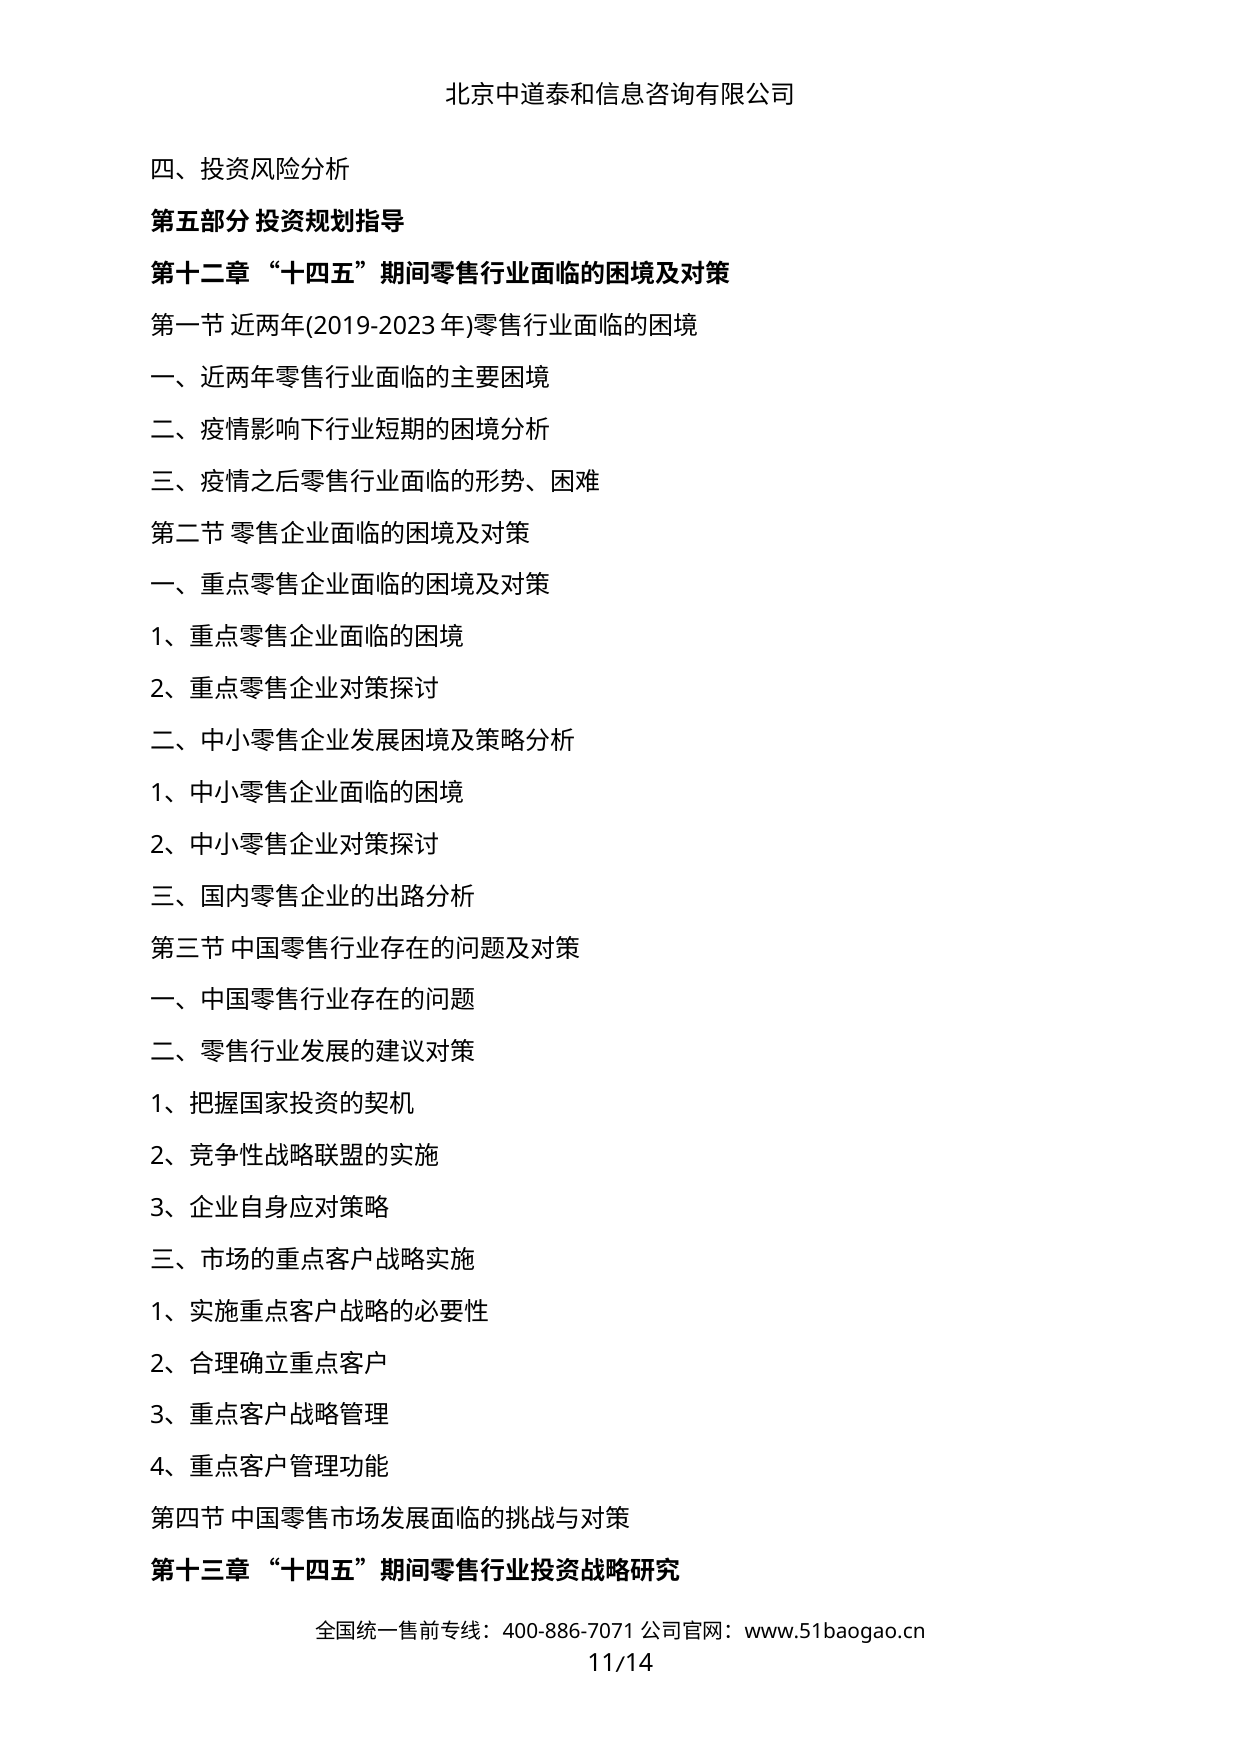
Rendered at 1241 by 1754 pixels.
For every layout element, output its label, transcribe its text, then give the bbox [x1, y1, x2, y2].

text 1、把握国家投资的契机 [150, 1084, 1090, 1120]
text 一、近两年零售行业面临的主要困境 [150, 357, 1090, 394]
text 二、疫情影响下行业短期的困境分析 [150, 409, 1090, 446]
text 4、重点客户管理功能 [150, 1447, 1090, 1483]
text 第五部分 投资规划指导 [150, 202, 1090, 238]
text 第四节 中国零售市场发展面临的挑战与对策 [150, 1499, 1090, 1535]
text 第一节 近两年(2019-2023年)零售行业面临的困境 [150, 306, 1090, 342]
text 1、中小零售企业面临的困境 [150, 772, 1090, 809]
text 3、企业自身应对策略 [150, 1187, 1090, 1224]
text 1、重点零售企业面临的困境 [150, 617, 1090, 653]
text 第十三章 “十四五”期间零售行业投资战略研究 [150, 1551, 1090, 1587]
text 三、市场的重点客户战略实施 [150, 1239, 1090, 1276]
text 2、竞争性战略联盟的实施 [150, 1136, 1090, 1172]
text 一、重点零售企业面临的困境及对策 [150, 565, 1090, 601]
text 2、合理确立重点客户 [150, 1343, 1090, 1379]
text 四、投资风险分析 [150, 150, 1090, 186]
text 第二节 零售企业面临的困境及对策 [150, 513, 1090, 549]
text 3、重点客户战略管理 [150, 1395, 1090, 1431]
text 三、国内零售企业的出路分析 [150, 876, 1090, 912]
text 二、中小零售企业发展困境及策略分析 [150, 721, 1090, 757]
text 2、中小零售企业对策探讨 [150, 824, 1090, 861]
text 二、零售行业发展的建议对策 [150, 1032, 1090, 1068]
text 第十二章 “十四五”期间零售行业面临的困境及对策 [150, 254, 1090, 290]
text 第三节 中国零售行业存在的问题及对策 [150, 928, 1090, 964]
text 1、实施重点客户战略的必要性 [150, 1291, 1090, 1327]
text 一、中国零售行业存在的问题 [150, 980, 1090, 1016]
text 2、重点零售企业对策探讨 [150, 669, 1090, 705]
text 三、疫情之后零售行业面临的形势、困难 [150, 461, 1090, 497]
